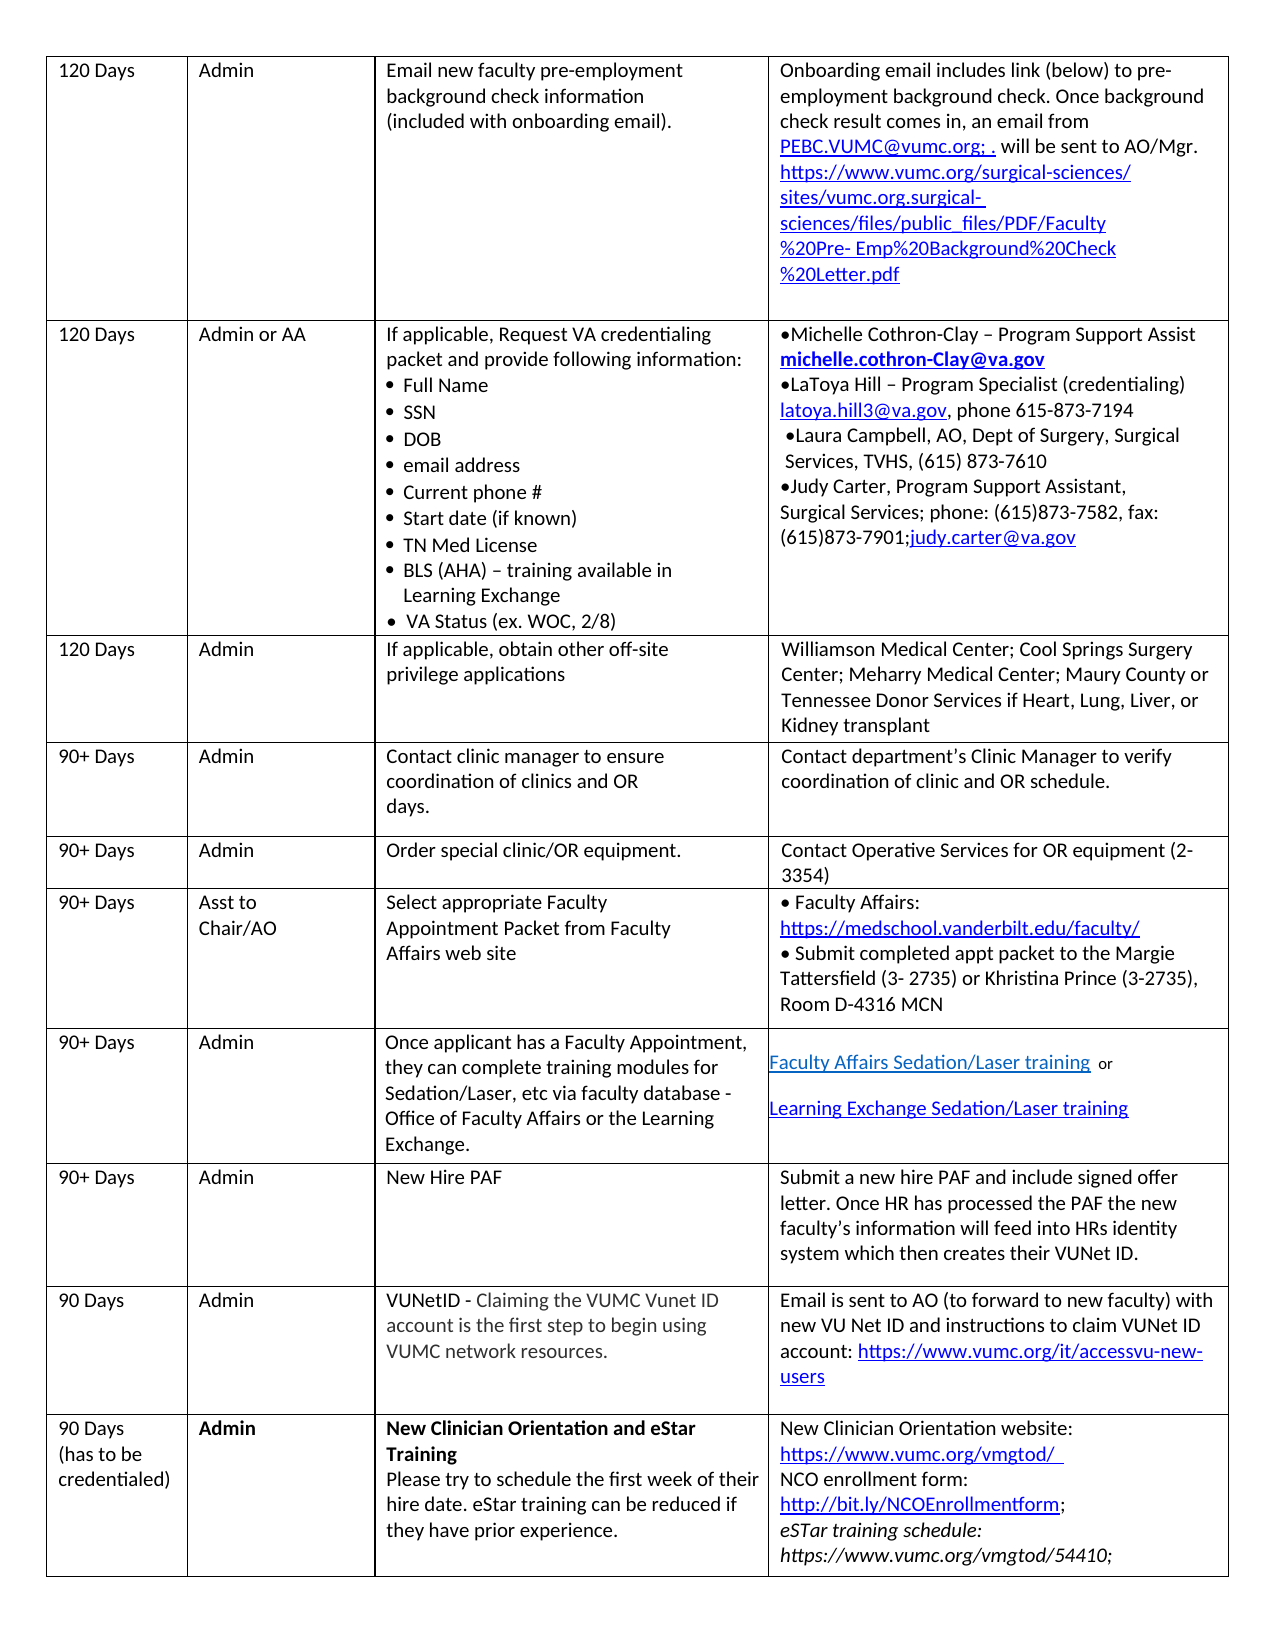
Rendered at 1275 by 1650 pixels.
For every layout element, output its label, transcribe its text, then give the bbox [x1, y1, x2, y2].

table_header Email new faculty pre-employment background check information (included with onboarding email). [376, 57, 768, 320]
table_cell Admin [188, 837, 374, 888]
table_cell Contact department’s Clinic Manager to verify coordination of clinic and OR schedule. [769, 743, 1228, 836]
table_cell Admin [188, 1287, 374, 1414]
table_cell 90+ Days [47, 1164, 187, 1286]
table_cell Admin [188, 636, 374, 742]
table_cell If applicable, Request VA credentialing packet and provide following information: Full Name SSN DOB email address Current phone # Start date (if known) TN Med License BLS (AHA) – training available in Learning Exchange VA Status (ex. WOC, 2/8) [376, 321, 768, 635]
table_cell Asst to Chair/AO [188, 889, 374, 1028]
table_cell •Michelle Cothron-Clay – Program Support Assist michelle.cothron-Clay@va.gov •LaToya Hill – Program Specialist (credentialing) latoya.hill3@va.gov, phone 615-873-7194 •Laura Campbell, AO, Dept of Surgery, Surgical Services, TVHS, (615) 873-7610 •Judy Carter, Program Support Assistant, Surgical Services; phone: (615)873-7582, fax: (615)873-7901;judy.carter@va.gov [769, 321, 1228, 635]
table_cell New Clinician Orientation and eStar Training Please try to schedule the first week of their hire date. eStar training can be reduced if they have prior experience. [376, 1415, 768, 1576]
table_cell Admin [188, 1029, 374, 1163]
table_header Admin [188, 57, 374, 320]
table_cell 90+ Days [47, 743, 187, 836]
table_cell 120 Days [47, 321, 187, 635]
table_cell Admin [188, 1415, 374, 1576]
table_cell 120 Days [47, 636, 187, 742]
table_cell Contact Operative Services for OR equipment (2-3354) [769, 837, 1228, 888]
table_cell Admin [188, 1164, 374, 1286]
table_cell Submit a new hire PAF and include signed offer letter. Once HR has processed the PAF the new faculty’s information will feed into HRs identity system which then creates their VUNet ID. [769, 1164, 1228, 1286]
table_cell 90 Days (has to be credentialed) [47, 1415, 187, 1576]
table_cell 90+ Days [47, 889, 187, 1028]
table_cell Faculty Affairs: https://medschool.vanderbilt.edu/faculty/ Submit completed appt packet to the Margie Tattersfield (3- 2735) or Khristina Prince (3-2735), Room D-4316 MCN [769, 889, 1228, 1028]
table_cell New Clinician Orientation website: https://www.vumc.org/vmgtod/ NCO enrollment form: http://bit.ly/NCOEnrollmentform; eSTar training schedule: https://www.vumc.org/vmgtod/54410; [769, 1415, 1228, 1576]
table_cell 90+ Days [47, 837, 187, 888]
table_cell VUNetID - Claiming the VUMC Vunet ID account is the first step to begin using VUMC network resources. [376, 1287, 768, 1414]
table_cell Email is sent to AO (to forward to new faculty) with new VU Net ID and instructions to claim VUNet ID account: https://www.vumc.org/it/accessvu-new-users Should a faculty need access to certain systems prior to their start date, email SSSnet.Tech@vumc.org for assistance. [769, 1287, 1228, 1414]
table_cell Contact clinic manager to ensure coordination of clinics and OR days. [376, 743, 768, 836]
table_cell New Hire PAF [376, 1164, 768, 1286]
table_cell 90 Days [47, 1287, 187, 1414]
table_cell Admin [188, 743, 374, 836]
table_header 120 Days [47, 57, 187, 320]
table_cell Select appropriate Faculty Appointment Packet from Faculty Affairs web site [376, 889, 768, 1028]
table_cell Faculty Affairs Sedation/Laser training or Learning Exchange Sedation/Laser training [769, 1029, 1228, 1163]
table_cell 90+ Days [47, 1029, 187, 1163]
table_cell Once applicant has a Faculty Appointment, they can complete training modules for Sedation/Laser, etc via faculty database - Office of Faculty Affairs or the Learning Exchange. [376, 1029, 768, 1163]
table_cell Order special clinic/OR equipment. [376, 837, 768, 888]
table_cell If applicable, obtain other off-site privilege applications [376, 636, 768, 742]
table_cell Williamson Medical Center; Cool Springs Surgery Center; Meharry Medical Center; Maury County or Tennessee Donor Services if Heart, Lung, Liver, or Kidney transplant [769, 636, 1228, 742]
table_cell Admin or AA [188, 321, 374, 635]
table_header Onboarding email includes link (below) to pre-employment background check. Once background check result comes in, an email from PEBC.VUMC@vumc.org; . will be sent to AO/Mgr. https://www.vumc.org/surgical-sciences/sites/vumc.org.surgical- sciences/files/public_files/PDF/Faculty%20Pre- Emp%20Background%20Check%20Letter.pdf [769, 57, 1228, 320]
